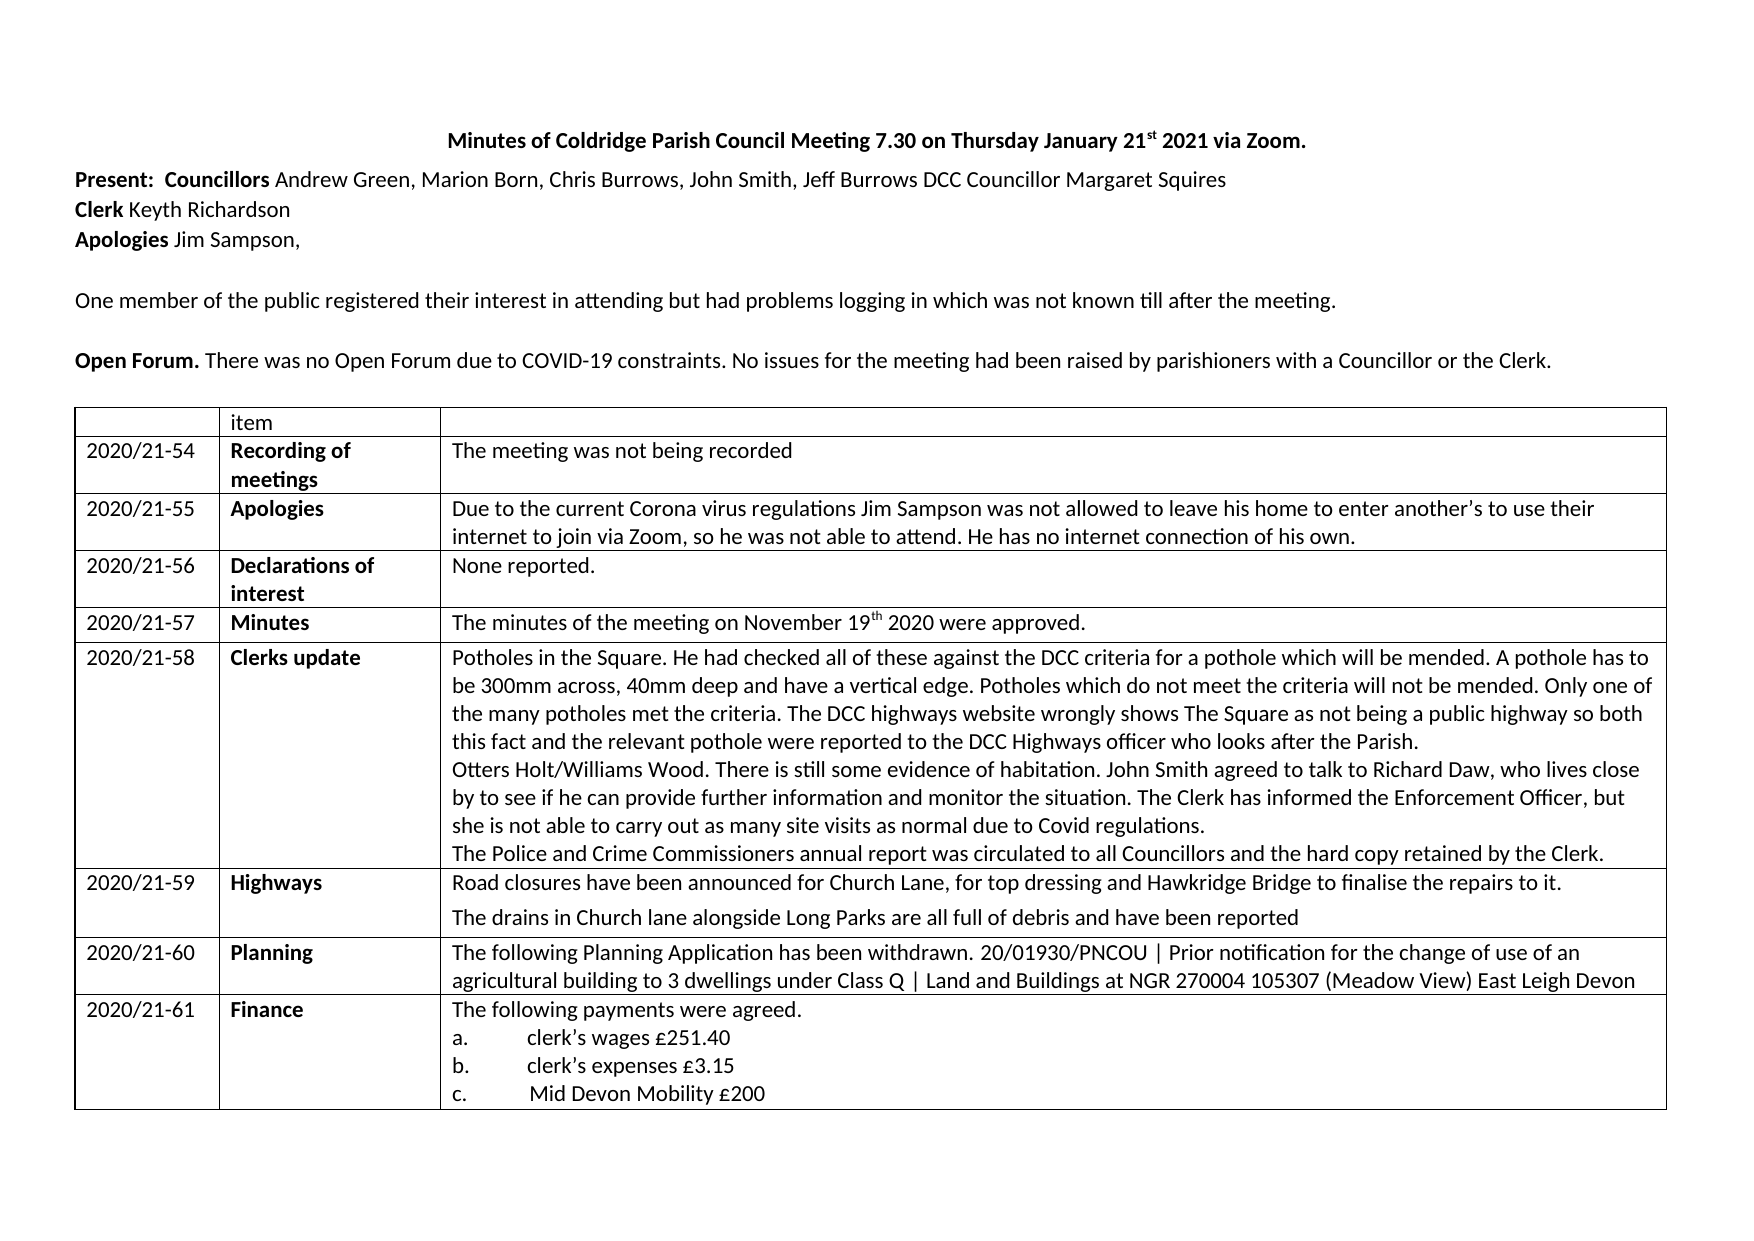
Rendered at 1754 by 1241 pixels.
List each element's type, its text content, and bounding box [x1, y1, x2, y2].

text Present: Councillors Andrew Green, Marion Born, Chris Burrows, John Smith, Jeff Burrows DCC Councillor Margaret Squires [75, 165, 1679, 193]
text Minutes of Coldridge Parish Council Meeting 7.30 on Thursday January 21st 2021 via Zoom. [75, 126, 1679, 154]
table_header [441, 408, 1666, 436]
table_header [76, 408, 219, 436]
table_cell 2020/21-59 [76, 869, 219, 937]
table_cell Road closures have been announced for Church Lane, for top dressing and Hawkridge Bridge to finalise the repairs to it. The drains in Church lane alongside Long Parks are all full of debris and have been reported [441, 869, 1666, 937]
table_cell The meeting was not being recorded [441, 437, 1666, 493]
table_cell 2020/21-54 [76, 437, 219, 493]
table_cell The following Planning Application has been withdrawn. 20/01930/PNCOU | Prior notification for the change of use of an agricultural building to 3 dwellings under Class Q | Land and Buildings at NGR 270004 105307 (Meadow View) East Leigh Devon [441, 938, 1666, 994]
table_cell 2020/21-61 [76, 995, 219, 1109]
text One member of the public registered their interest in attending but had problems logging in which was not known till after the meeting. [75, 286, 1679, 314]
table_cell 2020/21-56 [76, 551, 219, 607]
table_cell None reported. [441, 551, 1666, 607]
table_cell Highways [220, 869, 440, 937]
table_cell 2020/21-57 [76, 608, 219, 642]
table_cell Planning [220, 938, 440, 994]
text Clerk Keyth Richardson [75, 195, 1679, 223]
text Open Forum. There was no Open Forum due to COVID-19 constraints. No issues for the meeting had been raised by parishioners with a Councillor or the Clerk. [75, 346, 1679, 374]
table_cell Due to the current Corona virus regulations Jim Sampson was not allowed to leave his home to enter another’s to use their internet to join via Zoom, so he was not able to attend. He has no internet connection of his own. [441, 494, 1666, 550]
table_cell Recording of meetings [220, 437, 440, 493]
table_cell Declarations of interest [220, 551, 440, 607]
table_cell Clerks update [220, 643, 440, 867]
table_cell 2020/21-60 [76, 938, 219, 994]
text Apologies Jim Sampson, [75, 225, 1679, 253]
table_cell The minutes of the meeting on November 19th 2020 were approved. [441, 608, 1666, 642]
table_cell Minutes [220, 608, 440, 642]
table_cell 2020/21-55 [76, 494, 219, 550]
table_header item [220, 408, 440, 436]
table_cell Apologies [220, 494, 440, 550]
table_cell 2020/21-58 [76, 643, 219, 867]
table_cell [441, 995, 1666, 1109]
table_cell Potholes in the Square. He had checked all of these against the DCC criteria for a pothole which will be mended. A pothole has to be 300mm across, 40mm deep and have a vertical edge. Potholes which do not meet the criteria will not be mended. Only one of the many potholes met the criteria. The DCC highways website wrongly shows The Square as not being a public highway so both this fact and the relevant pothole were reported to the DCC Highways officer who looks after the Parish. Otters Holt/Williams Wood. There is still some evidence of habitation. John Smith agreed to talk to Richard Daw, who lives close by to see if he can provide further information and monitor the situation. The Clerk has informed the Enforcement Officer, but she is not able to carry out as many site visits as normal due to Covid regulations. The Police and Crime Commissioners annual report was circulated to all Councillors and the hard copy retained by the Clerk. [441, 643, 1666, 867]
table_cell Finance [220, 995, 440, 1109]
